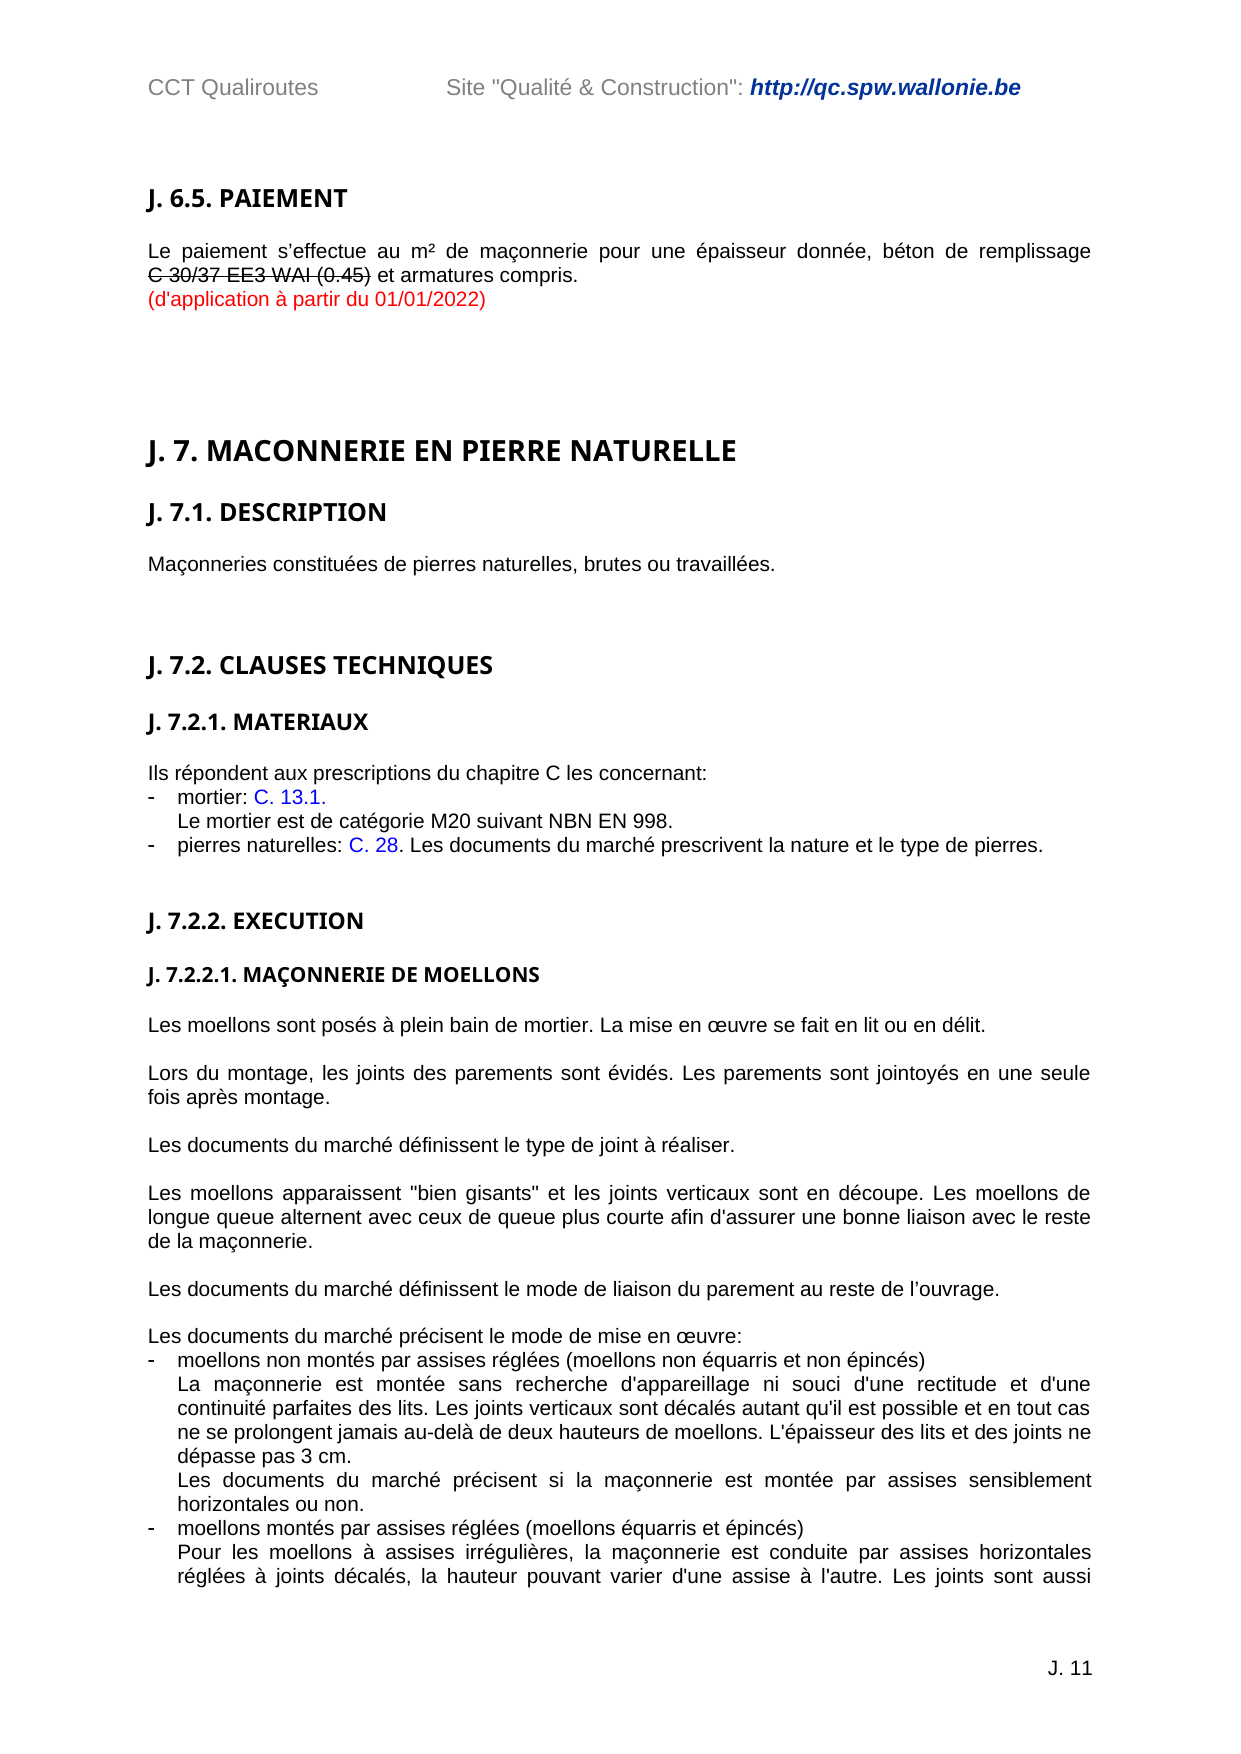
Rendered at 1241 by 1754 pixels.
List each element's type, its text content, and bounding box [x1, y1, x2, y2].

subtitle J. 6.5. PAIEMENT [148, 181, 1093, 215]
text Maçonneries constituées de pierres naturelles, brutes ou travaillées. [148, 552, 1093, 576]
text Les moellons sont posés à plein bain de mortier. La mise en œuvre se fait en lit ou en délit. [148, 1013, 1093, 1037]
text Les documents du marché précisent si la maçonnerie est montée par assises sensiblement horizontales ou non. [177, 1468, 1093, 1516]
text Le mortier est de catégorie M20 suivant NBN EN 998. [177, 809, 1093, 833]
list La maçonnerie est montée sans recherche d'appareillage ni souci d'une rectitude et d'une continuité parfaites des lits. Les joints verticaux sont décalés autant qu'il est possible et en tout cas ne se prolongent jamais au-delà de deux hauteurs de moellons. L'épaisseur des lits et des joints ne dépasse pas 3 cm. [177, 1372, 1093, 1468]
subtitle J. 7.1. DESCRIPTION [148, 494, 1093, 528]
text Les documents du marché précisent le mode de mise en œuvre: [148, 1324, 1093, 1348]
subtitle J. 7.2. CLAUSES TECHNIQUES [148, 648, 1093, 682]
text Le paiement s’effectue au m² de maçonnerie pour une épaisseur donnée, béton de remplissage C 30/37 EE3 WAI (0.45) et armatures compris. [148, 239, 1093, 287]
text moellons non montés par assises réglées (moellons non équarris et non épincés) [148, 1348, 1093, 1372]
text pierres naturelles: C. 28. Les documents du marché prescrivent la nature et le type de pierres. [148, 833, 1093, 857]
subtitle J. 7.2.1. MATERIAUX [148, 706, 1093, 737]
text Ils répondent aux prescriptions du chapitre C les concernant: [148, 761, 1093, 785]
text Lors du montage, les joints des parements sont évidés. Les parements sont jointoyés en une seule fois après montage. [148, 1061, 1093, 1109]
text moellons montés par assises réglées (moellons équarris et épincés) [148, 1516, 1093, 1540]
text mortier: C. 13.1. [148, 785, 1093, 809]
text Les moellons apparaissent "bien gisants" et les joints verticaux sont en découpe. Les moellons de longue queue alternent avec ceux de queue plus courte afin d'assurer une bonne liaison avec le reste de la maçonnerie. [148, 1181, 1093, 1252]
subtitle J. 7. MACONNERIE EN PIERRE NATURELLE [148, 431, 1093, 470]
text Les documents du marché définissent le mode de liaison du parement au reste de l’ouvrage. [148, 1276, 1093, 1300]
text Les documents du marché définissent le type de joint à réaliser. [148, 1133, 1093, 1157]
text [177, 1540, 1093, 1588]
subtitle J. 7.2.2.1. Maçonnerie de moellons [148, 960, 1093, 989]
subtitle J. 7.2.2. EXECUTION [148, 905, 1093, 936]
text (d'application à partir du 01/01/2022) [148, 287, 1093, 311]
